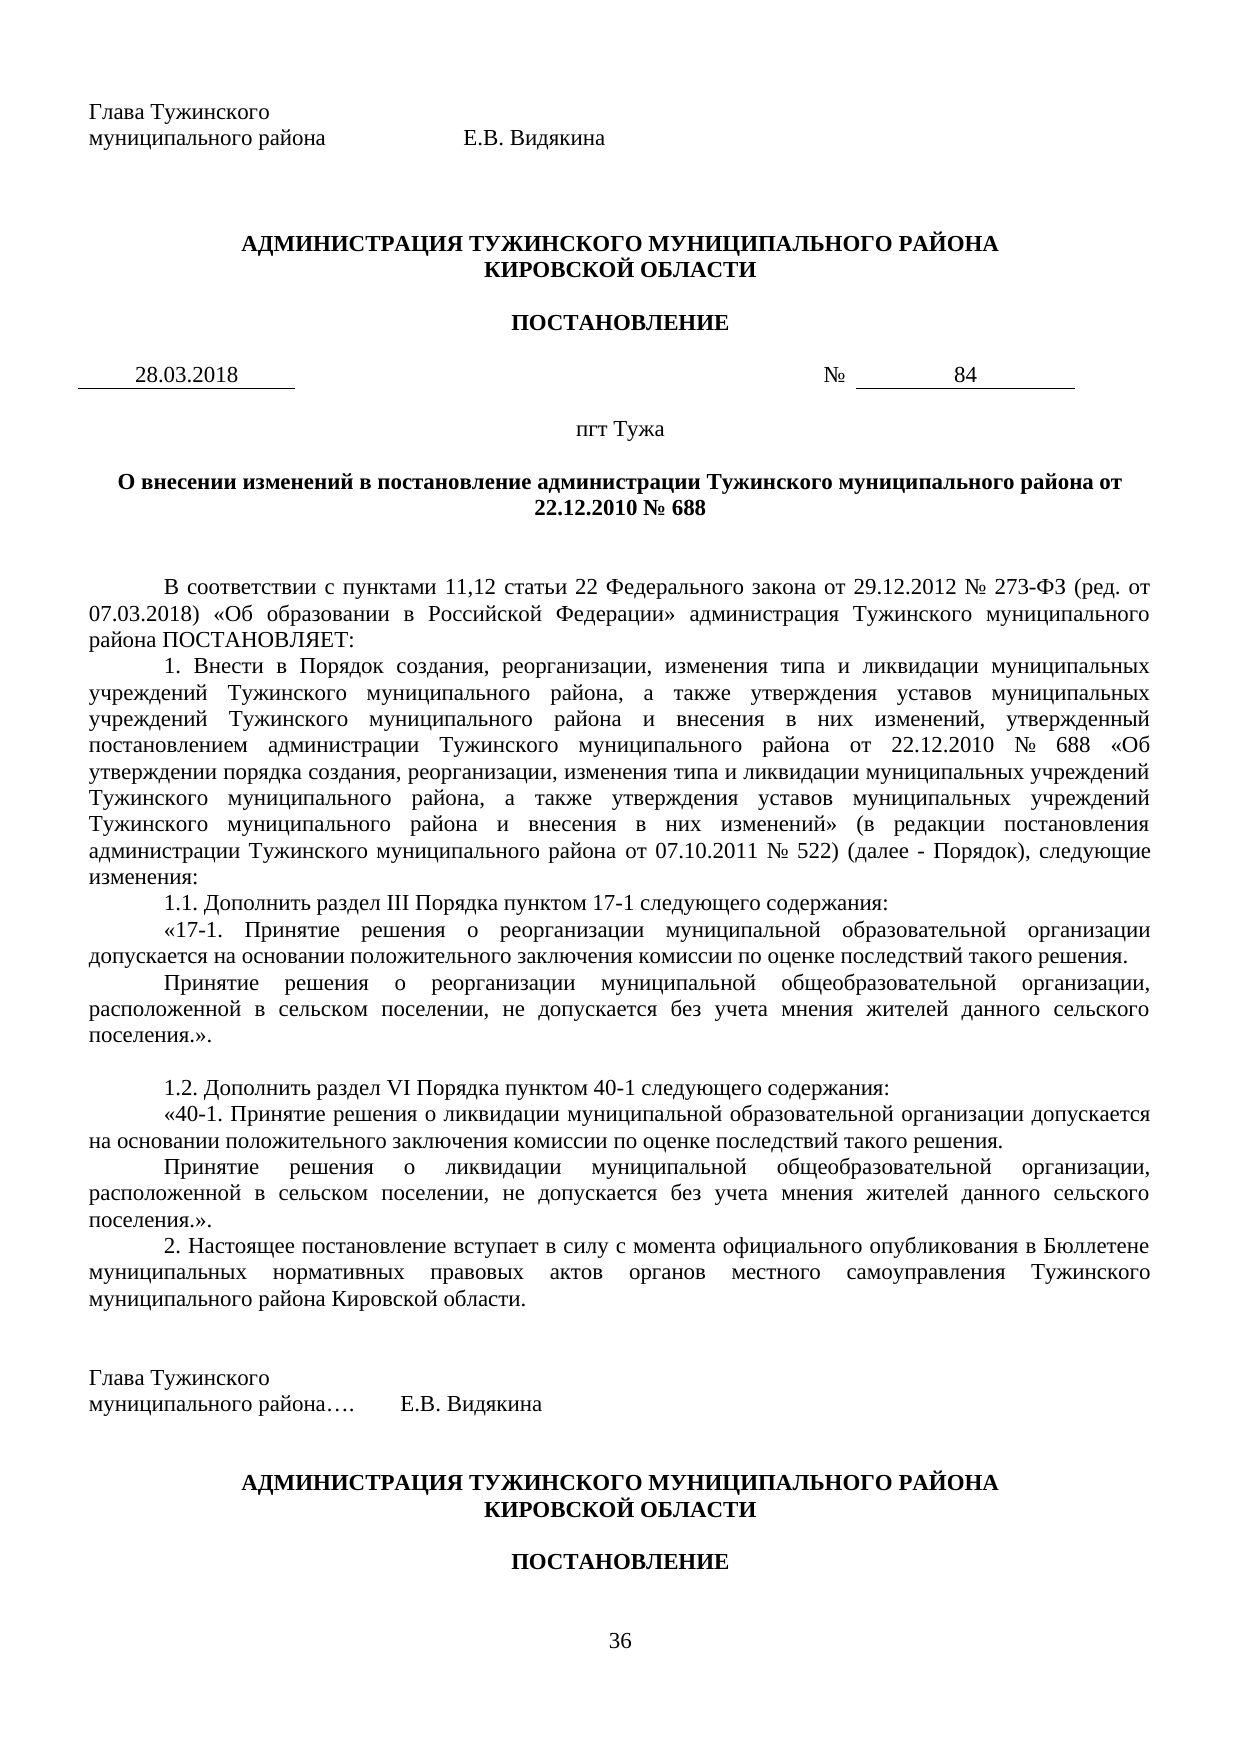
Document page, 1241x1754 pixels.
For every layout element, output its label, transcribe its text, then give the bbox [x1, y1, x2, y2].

text 1.1. Дополнить раздел III Порядка пунктом 17-1 следующего содержания: [89, 889, 1152, 916]
text В соответствии с пунктами 11,12 статьи 22 Федерального закона от 29.12.2012 № 273-ФЗ (ред. от 07.03.2018) «Об образовании в Российской Федерации» администрация Тужинского муниципального района ПОСТАНОВЛЯЕТ: [89, 573, 1152, 652]
text Глава Тужинского [89, 1364, 1152, 1390]
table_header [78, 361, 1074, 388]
text «17-1. Принятие решения о реорганизации муниципальной образовательной организации допускается на основании положительного заключения комиссии по оценке последствий такого решения. [89, 916, 1152, 968]
text 1.2. Дополнить раздел VI Порядка пунктом 40-1 следующего содержания: [89, 1074, 1152, 1100]
text О внесении изменений в постановление администрации Тужинского муниципального района от 22.12.2010 № 688 [89, 468, 1152, 521]
text Принятие решения о реорганизации муниципальной общеобразовательной организации, расположенной в сельском поселении, не допускается без учета мнения жителей данного сельского поселения.». [89, 968, 1152, 1048]
text КИРОВСКОЙ ОБЛАСТИ [89, 1496, 1152, 1522]
text ПОСТАНОВЛЕНИЕ [89, 1548, 1152, 1575]
text Принятие решения о ликвидации муниципальной общеобразовательной организации, расположенной в сельском поселении, не допускается без учета мнения жителей данного сельского поселения.». [89, 1153, 1152, 1232]
text АДМИНИСТРАЦИЯ ТУЖИНСКОГО МУНИЦИПАЛЬНОГО РАЙОНА [89, 1469, 1152, 1496]
text муниципального района Е.В. Видякина [89, 124, 1152, 151]
text АДМИНИСТРАЦИЯ ТУЖИНСКОГО МУНИЦИПАЛЬНОГО РАЙОНА [89, 229, 1152, 256]
text ПОСТАНОВЛЕНИЕ [89, 309, 1152, 335]
text Глава Тужинского [89, 98, 1152, 124]
text КИРОВСКОЙ ОБЛАСТИ [89, 256, 1152, 282]
text 1. Внести в Порядок создания, реорганизации, изменения типа и ликвидации муниципальных учреждений Тужинского муниципального района, а также утверждения уставов муниципальных учреждений Тужинского муниципального района и внесения в них изменений, утвержденный постановлением администрации Тужинского муниципального района от 22.12.2010 № 688 «Об утверждении порядка создания, реорганизации, изменения типа и ликвидации муниципальных учреждений Тужинского муниципального района, а также утверждения уставов муниципальных учреждений Тужинского муниципального района и внесения в них изменений» (в редакции постановления администрации Тужинского муниципального района от 07.10.2011 № 522) (далее - Порядок), следующие изменения: [89, 652, 1152, 889]
text 2. Настоящее постановление вступает в силу с момента официального опубликования в Бюллетене муниципальных нормативных правовых актов органов местного самоуправления Тужинского муниципального района Кировской области. [89, 1232, 1152, 1311]
text муниципального района…. Е.В. Видякина [89, 1390, 1152, 1417]
text «40-1. Принятие решения о ликвидации муниципальной образовательной организации допускается на основании положительного заключения комиссии по оценке последствий такого решения. [89, 1100, 1152, 1153]
text пгт Тужа [89, 415, 1152, 441]
